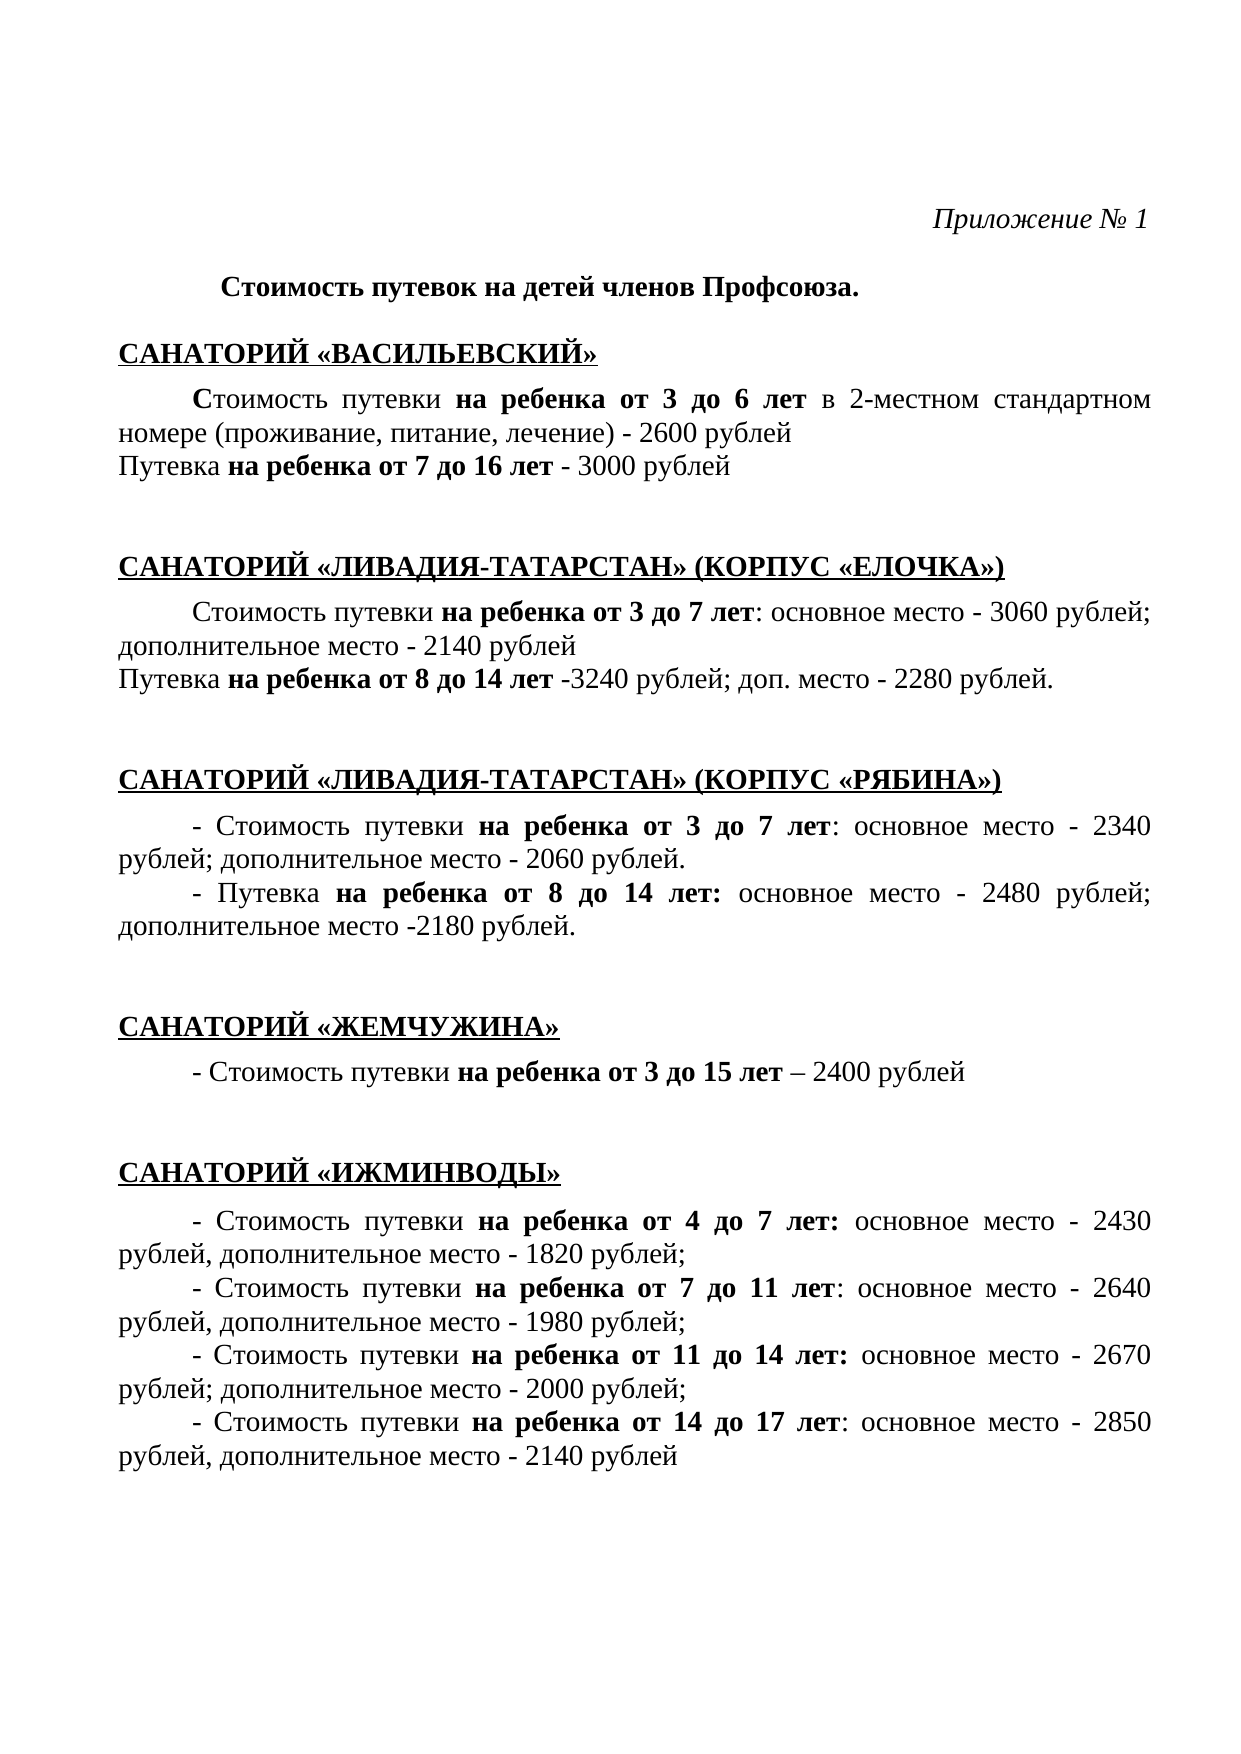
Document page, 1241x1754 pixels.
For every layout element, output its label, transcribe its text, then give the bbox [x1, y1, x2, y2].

text - Путевка на ребенка от 8 до 14 лет: основное место - 2480 рублей; дополнительное место -2180 рублей. [118, 875, 1152, 942]
text - Стоимость путевки на ребенка от 11 до 14 лет: основное место - 2670 рублей; дополнительное место - 2000 рублей; [118, 1337, 1152, 1404]
text САНАТОРИЙ «ЖЕМЧУЖИНА» [118, 1009, 1152, 1043]
text Путевка на ребенка от 8 до 14 лет -3240 рублей; доп. место - 2280 рублей. [118, 662, 1152, 695]
text - Стоимость путевки на ребенка от 4 до 7 лет: основное место - 2430 рублей, дополнительное место - 1820 рублей; [118, 1203, 1152, 1270]
text САНАТОРИЙ «ИЖМИНВОДЫ» [118, 1155, 1152, 1189]
text Стоимость путевки на ребенка от 3 до 6 лет в 2-местном стандартном номере (проживание, питание, лечение) - 2600 рублей [118, 381, 1152, 448]
text Стоимость путевки на ребенка от 3 до 7 лет: основное место - 3060 рублей; дополнительное место - 2140 рублей [118, 594, 1152, 662]
text САНАТОРИЙ «ЛИВАДИЯ-ТАТАРСТАН» (КОРПУС «РЯБИНА») [118, 762, 1152, 796]
text Стоимость путевок на детей членов Профсоюза. [118, 269, 1152, 302]
text - Стоимость путевки на ребенка от 7 до 11 лет: основное место - 2640 рублей, дополнительное место - 1980 рублей; [118, 1270, 1152, 1337]
text САНАТОРИЙ «ЛИВАДИЯ-ТАТАРСТАН» (КОРПУС «ЕЛОЧКА») [118, 549, 1152, 583]
text Приложение № 1 [118, 202, 1152, 235]
text Путевка на ребенка от 7 до 16 лет - 3000 рублей [118, 448, 1152, 482]
text - Стоимость путевки на ребенка от 3 до 7 лет: основное место - 2340 рублей; дополнительное место - 2060 рублей. [118, 808, 1152, 875]
text - Стоимость путевки на ребенка от 14 до 17 лет: основное место - 2850 рублей, дополнительное место - 2140 рублей [118, 1404, 1152, 1471]
text САНАТОРИЙ «ВАСИЛЬЕВСКИЙ» [118, 336, 1152, 369]
text - Стоимость путевки на ребенка от 3 до 15 лет – 2400 рублей [118, 1054, 1152, 1088]
